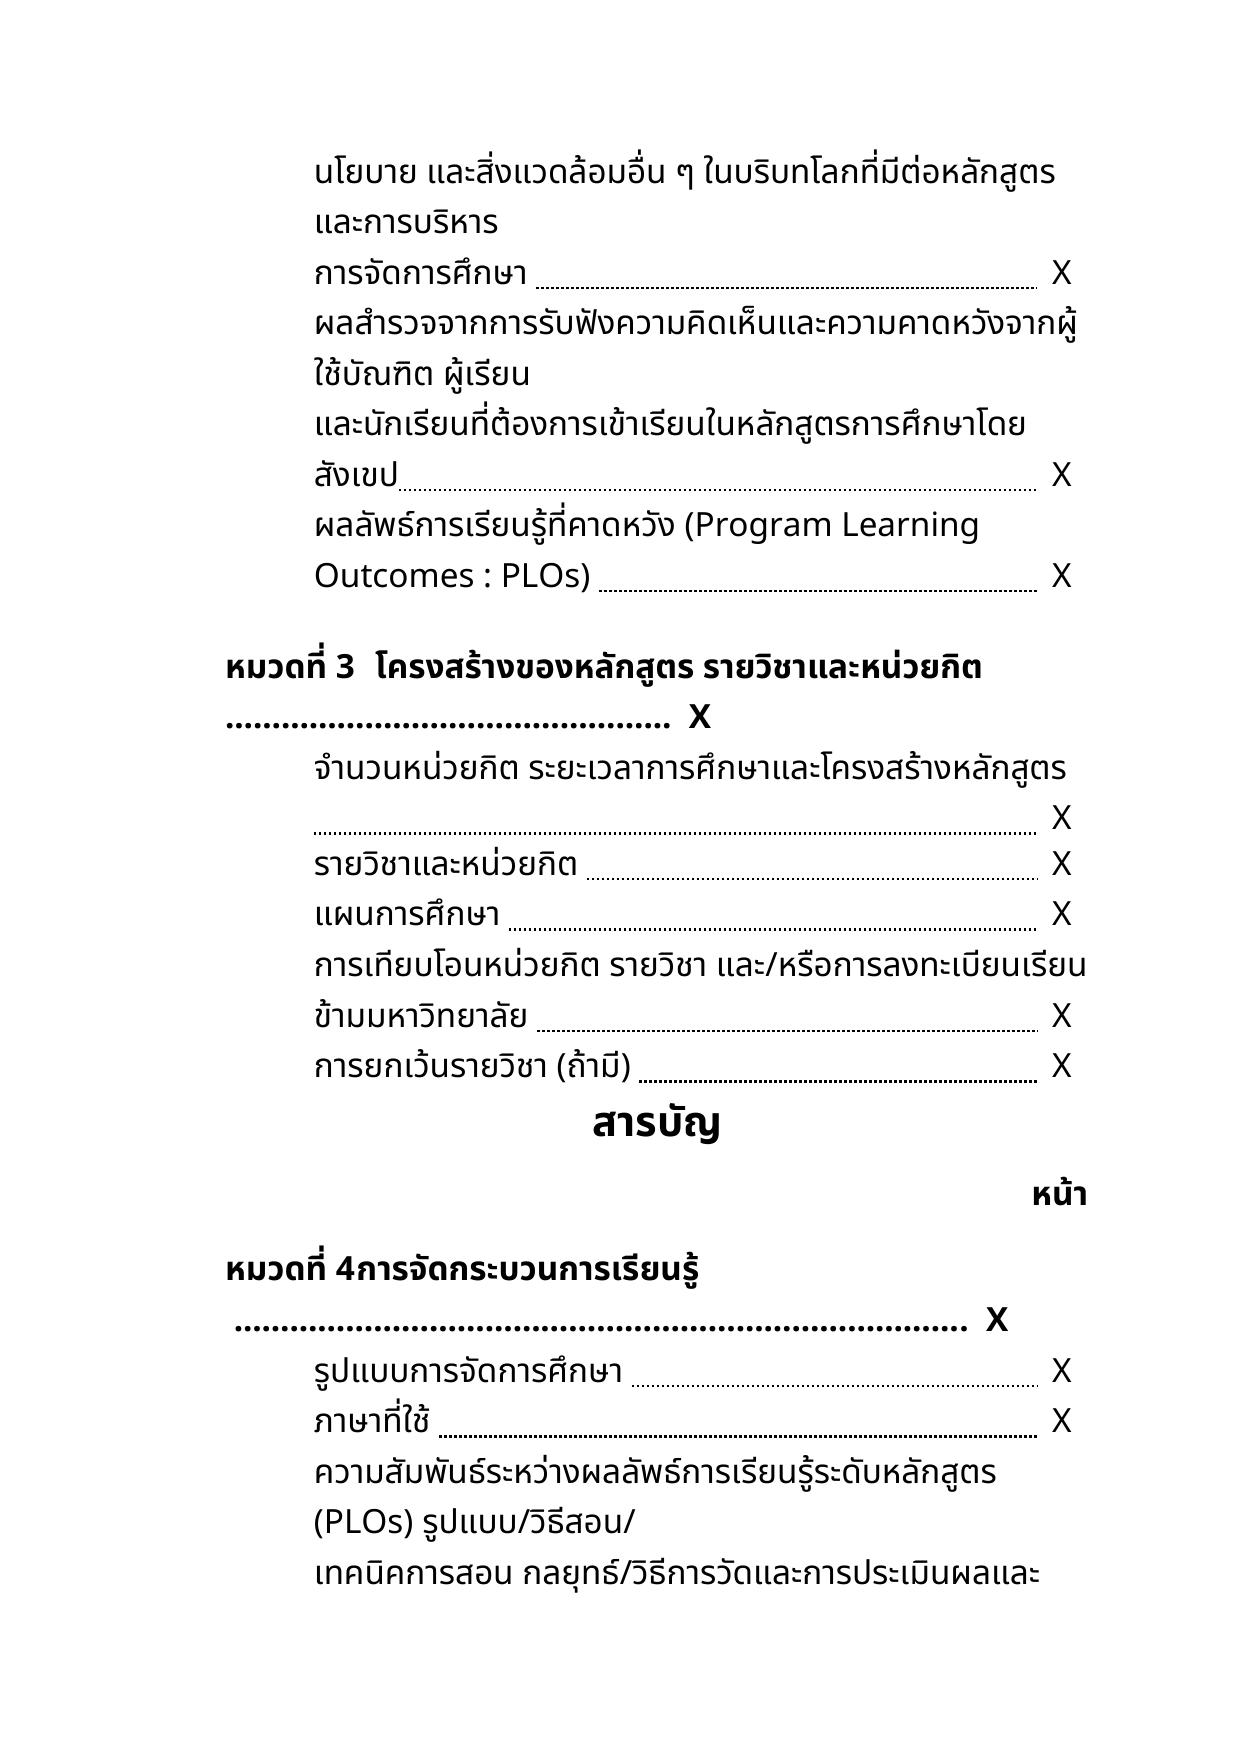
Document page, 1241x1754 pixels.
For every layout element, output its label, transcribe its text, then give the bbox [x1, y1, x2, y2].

text ภาษาที่ใช้ X [314, 1397, 1090, 1448]
text แผนการศึกษา X [314, 890, 1090, 941]
text จำนวนหน่วยกิต ระยะเวลาการศึกษาและโครงสร้างหลักสูตร X [314, 744, 1090, 839]
text หมวดที่ 3 โครงสร้างของหลักสูตร รายวิชาและหน่วยกิต ………………………………………… X [225, 642, 1090, 744]
text สารบัญ [225, 1093, 1090, 1156]
text นโยบาย และสิ่งแวดล้อมอื่น ๆ ในบริบทโลกที่มีต่อหลักสูตรและการบริหาร [314, 148, 1090, 248]
text ผลลัพธ์การเรียนรู้ที่คาดหวัง (Program Learning Outcomes : PLOs) X [314, 501, 1090, 597]
text ผลสำรวจจากการรับฟังความคิดเห็นและความคาดหวังจากผู้ใช้บัณฑิต ผู้เรียน และนักเรียนที่ต้องการเข้าเรียนในหลักสูตรการศึกษาโดยสังเขป X [314, 299, 1090, 501]
text หมวดที่ 4 การจัดกระบวนการเรียนรู้ ……………………………………………………………………. X [225, 1245, 1090, 1346]
text การเทียบโอนหน่วยกิต รายวิชา และ/หรือการลงทะเบียนเรียนข้ามมหาวิทยาลัย X [314, 941, 1090, 1042]
text หน้า [225, 1170, 1090, 1220]
text รูปแบบการจัดการศึกษา X [314, 1346, 1090, 1397]
text การยกเว้นรายวิชา (ถ้ามี) X [314, 1042, 1090, 1093]
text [314, 1448, 1090, 1599]
text การจัดการศึกษา X [314, 248, 1090, 299]
text รายวิชาและหน่วยกิต X [314, 839, 1090, 890]
